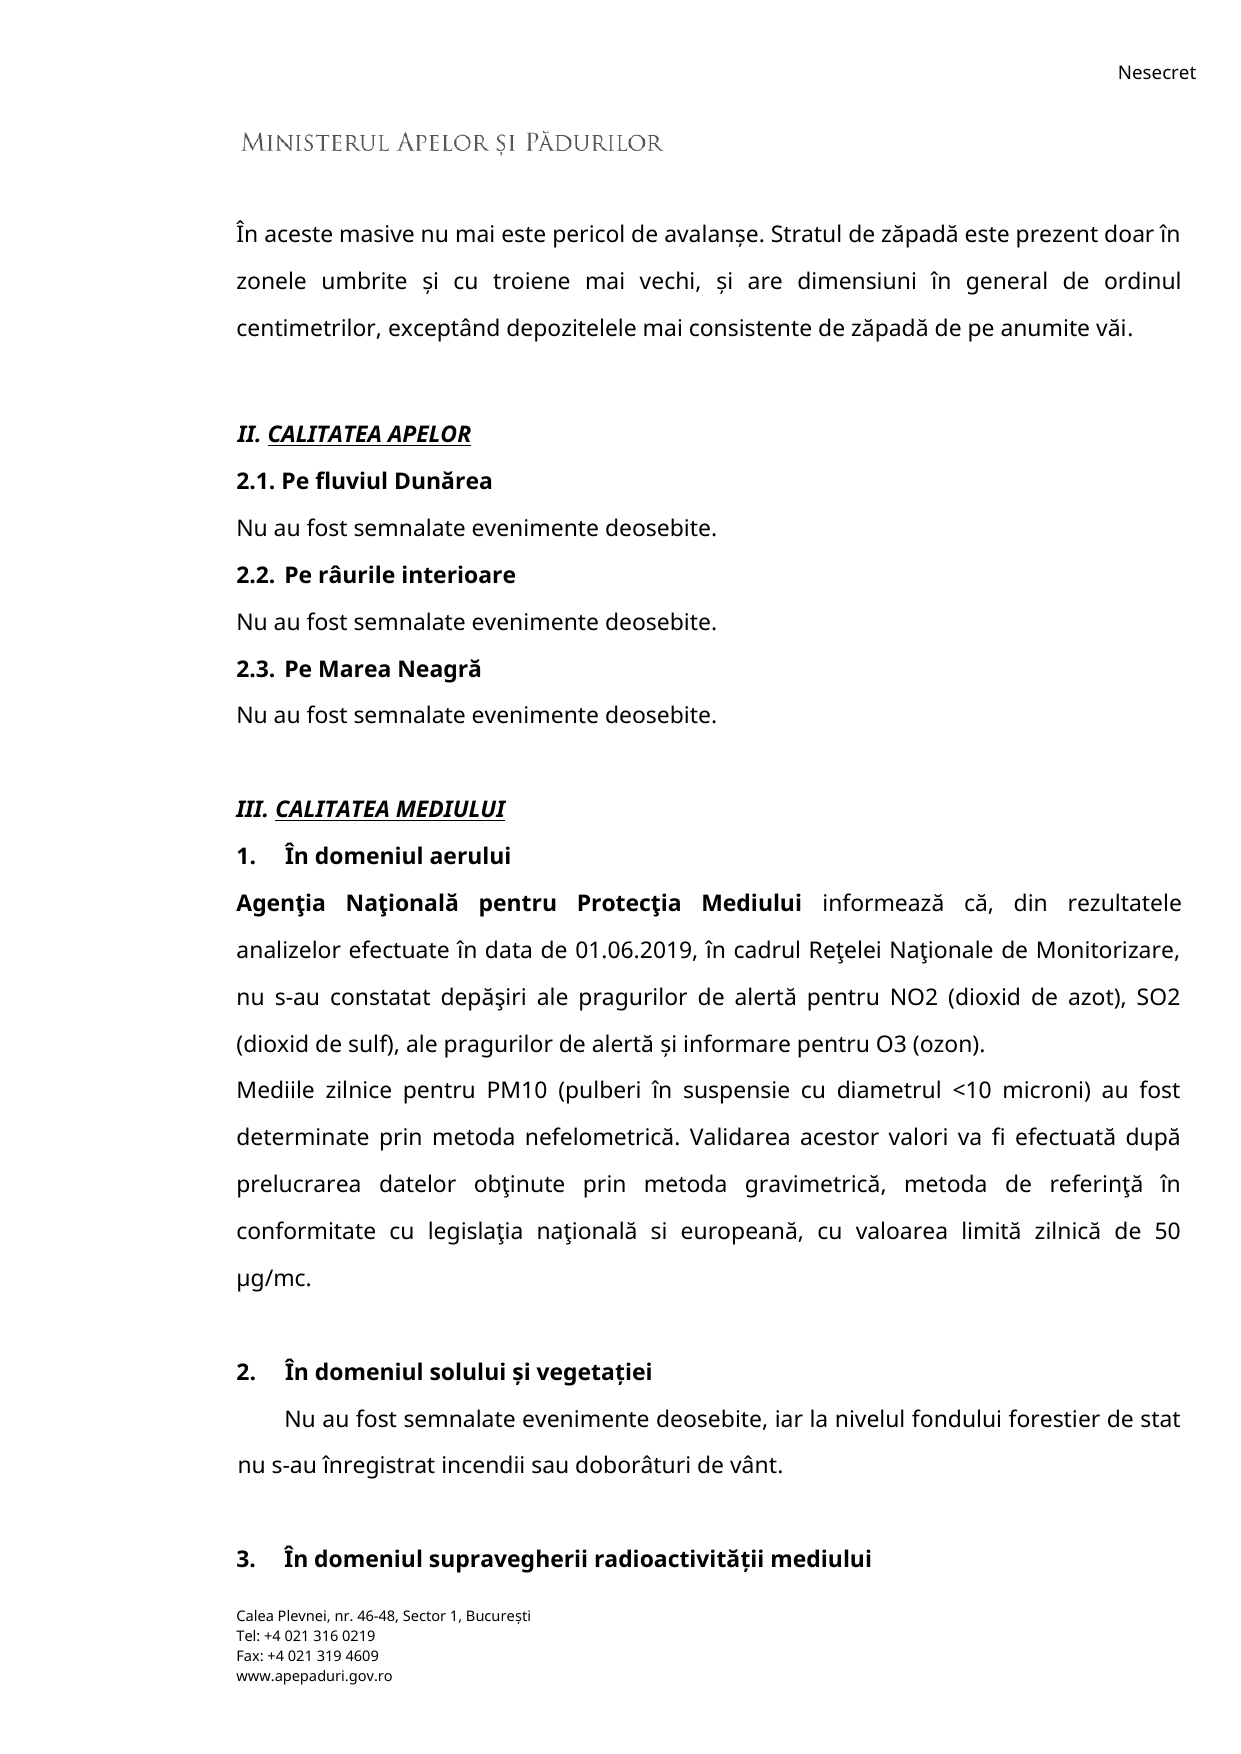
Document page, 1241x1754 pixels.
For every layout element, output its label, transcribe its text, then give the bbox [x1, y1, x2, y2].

text Agenţia Naţională pentru Protecţia Mediului informează că, din rezultatele analizelor efectuate în data de 01.06.2019, în cadrul Reţelei Naţionale de Monitorizare, nu s-au constatat depăşiri ale pragurilor de alertă pentru NO2 (dioxid de azot), SO2 (dioxid de sulf), ale pragurilor de alertă și informare pentru O3 (ozon). [236, 887, 1182, 1059]
text III. CALITATEA MEDIULUI [236, 793, 1182, 824]
text II. CALITATEA APELOR [134, 418, 1182, 449]
text Nu au fost semnalate evenimente deosebite. [236, 606, 1182, 637]
text 2.1. Pe fluviul Dunărea [236, 465, 1182, 496]
text Nu au fost semnalate evenimente deosebite. [236, 512, 1182, 543]
text Nu au fost semnalate evenimente deosebite, iar la nivelul fondului forestier de stat nu s-au înregistrat incendii sau doborâturi de vânt. [237, 1402, 1182, 1481]
text În aceste masive nu mai este pericol de avalanșe. Stratul de zăpadă este prezent doar în zonele umbrite și cu troiene mai vechi, și are dimensiuni în general de ordinul centimetrilor, exceptând depozitelele mai consistente de zăpadă de pe anumite văi. [236, 218, 1182, 343]
text 3. În domeniul supravegherii radioactivităţii mediului [236, 1543, 1182, 1574]
picture [236, 84, 668, 202]
list În domeniul aerului [236, 840, 1182, 871]
text 2.3. Pe Marea Neagră [236, 652, 1182, 684]
list În domeniul solului şi vegetaţiei [236, 1356, 1182, 1387]
text Mediile zilnice pentru PM10 (pulberi în suspensie cu diametrul <10 microni) au fost determinate prin metoda nefelometrică. Validarea acestor valori va fi efectuată după prelucrarea datelor obţinute prin metoda gravimetrică, metoda de referinţă în conformitate cu legislaţia naţională si europeană, cu valoarea limită zilnică de 50 µg/mc. [236, 1074, 1182, 1293]
text 2.2. Pe râurile interioare [236, 559, 1182, 590]
text Nu au fost semnalate evenimente deosebite. [236, 699, 1182, 731]
